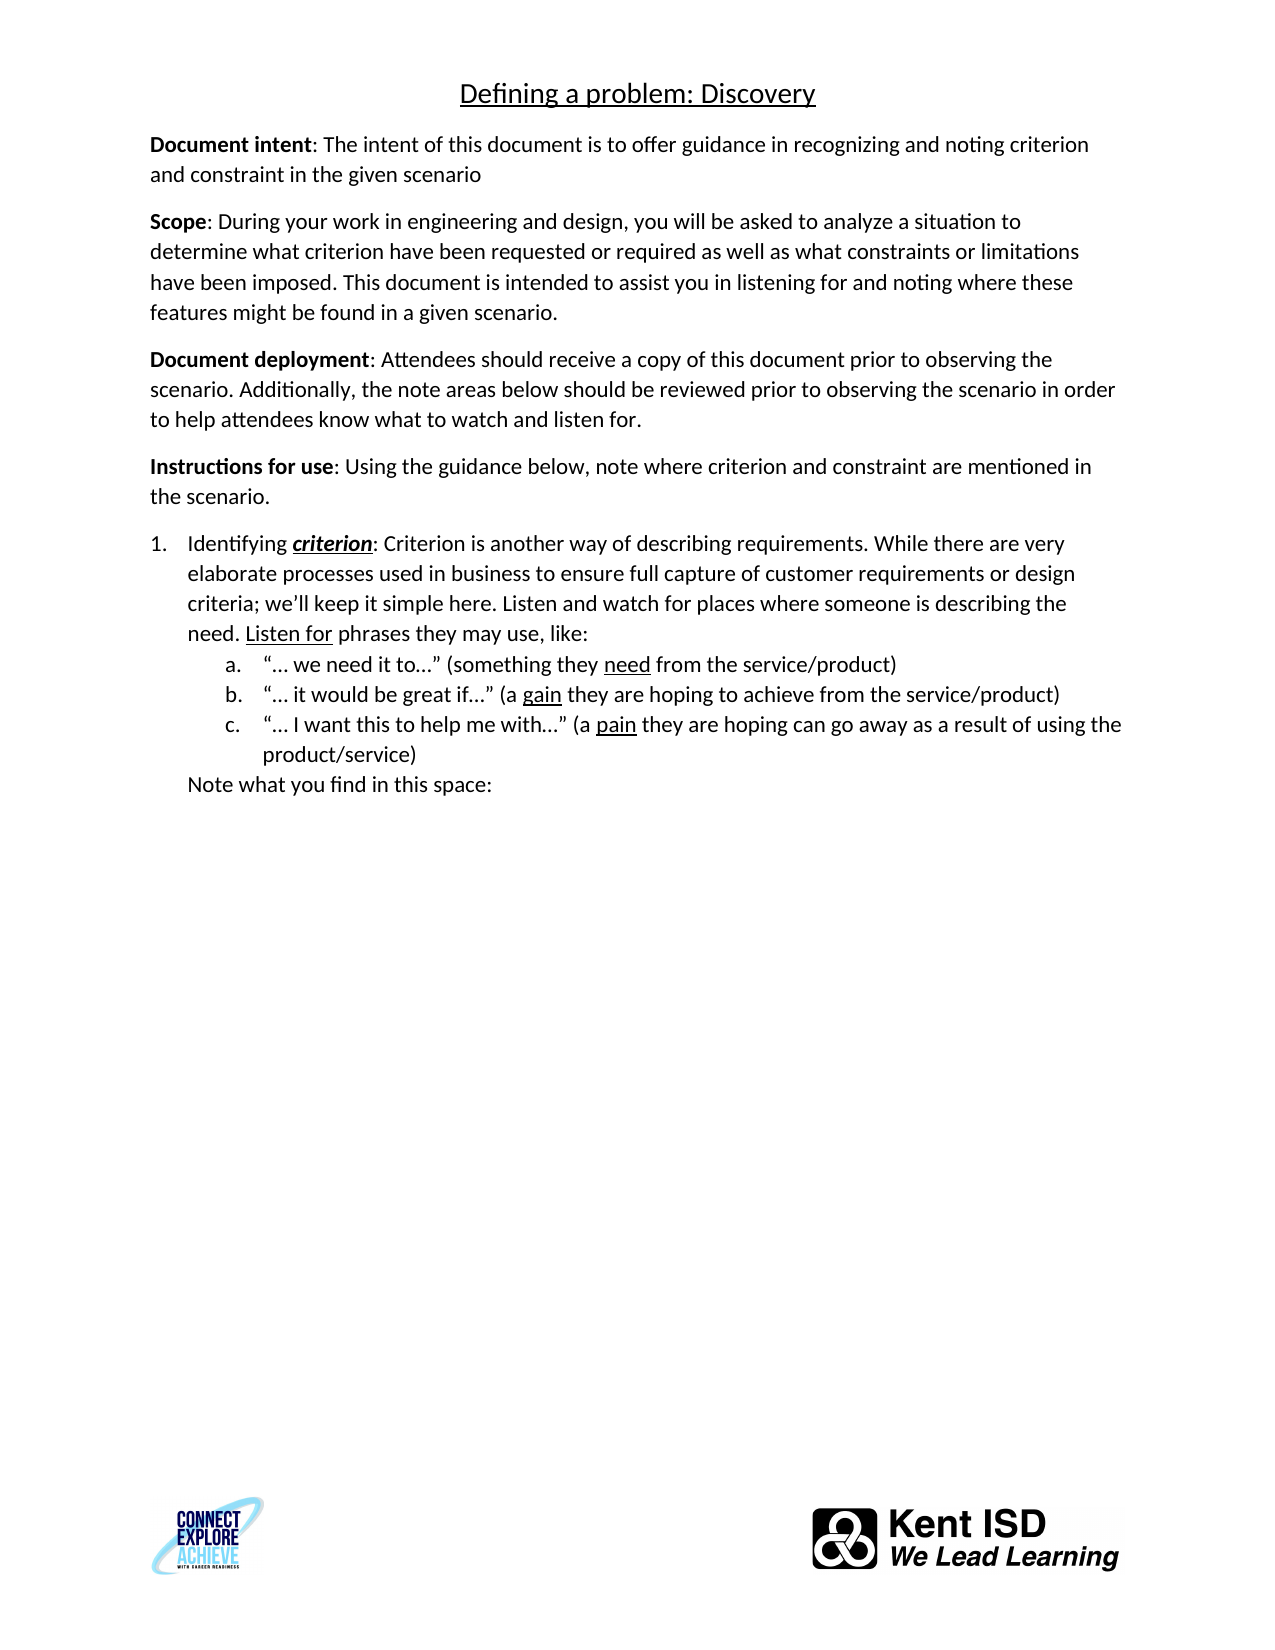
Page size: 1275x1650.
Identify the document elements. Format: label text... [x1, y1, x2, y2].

list Identifying criterion: Criterion is another way of describing requirements. While there are very elaborate processes used in business to ensure full capture of customer requirements or design criteria; we’ll keep it simple here. Listen and watch for places where someone is describing the need. Listen for phrases they may use, like: [150, 529, 1125, 648]
list Note what you find in this space: [187, 771, 1125, 799]
picture [150, 1496, 264, 1575]
list “… we need it to…” (something they need from the service/product) [225, 650, 1125, 678]
picture [812, 1507, 1125, 1575]
list “… I want this to help me with…” (a pain they are hoping can go away as a result of using the product/service) [225, 710, 1125, 768]
list “… it would be great if…” (a gain they are hoping to achieve from the service/product) [225, 680, 1125, 708]
